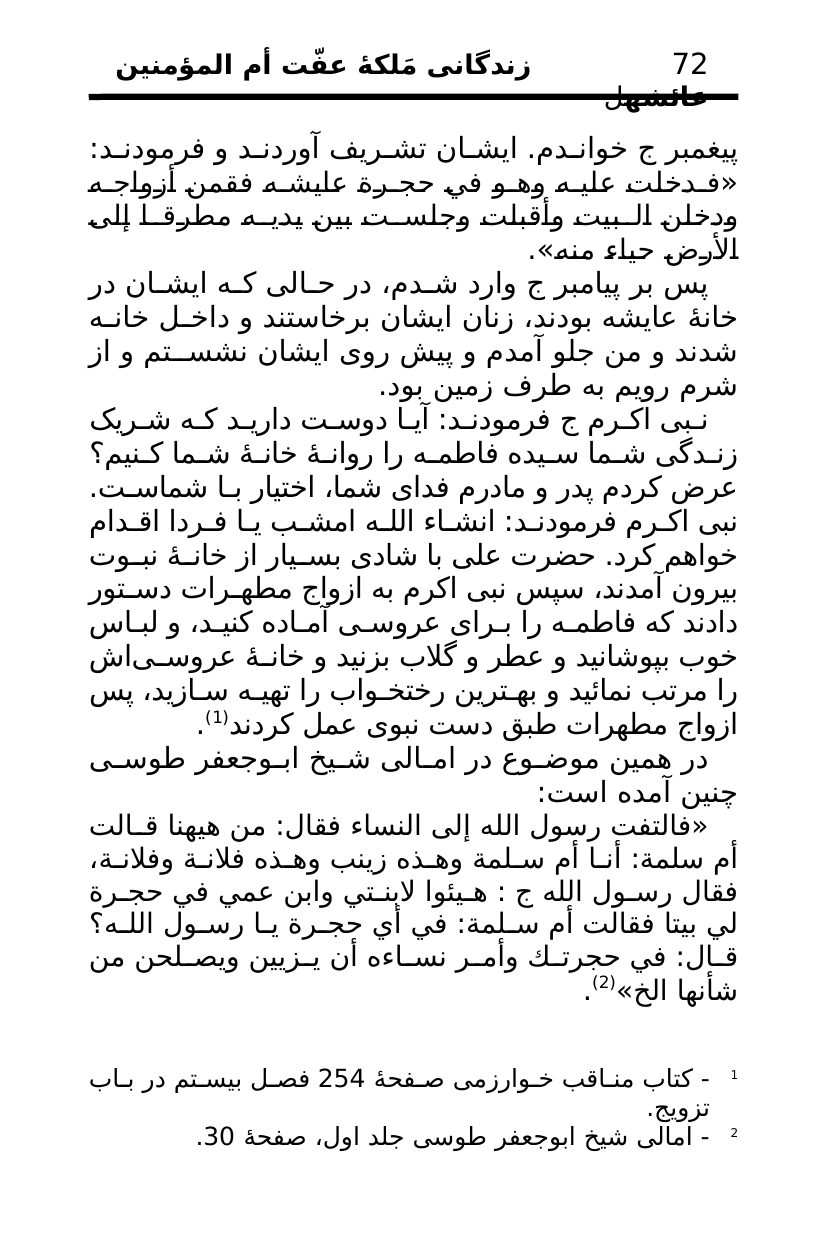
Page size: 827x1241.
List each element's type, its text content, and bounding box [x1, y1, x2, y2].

text پس بر پیامبر ج وارد شدم، در حالی که ایشان در خانۀ عایشه بودند، زنان ایشان برخاستند و داخل خانه شدند و من جلو آمدم و پیش روی ایشان نشستم و از شرم رویم به طرف زمین بود. [89, 266, 738, 402]
text نبی اکرم ج فرمودند: آیا دوست دارید که شریک زندگی شما سیده فاطمه را روانۀ خانۀ شما کنیم؟ عرض کردم پدر و مادرم فدای شما، اختیار با شماست. نبی اکرم فرمودند: انشاء الله امشب یا فردا اقدام خواهم کرد. حضرت علی با شادی بسیار از خانۀ نبوت بیرون آمدند، سپس نبی اکرم به ازواج مطهرات دستور دادند که فاطمه را برای عروسی آماده کنید، و لباس خوب بپوشانید و عطر و گلاب بزنید و خانۀ عروسی‌اش را مرتب نمائید و بهترین رختخواب را تهیه سازید، پس ازواج مطهرات طبق دست نبوی عمل کردند(). [89, 402, 738, 742]
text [89, 132, 738, 266]
text در همین موضوع در امالی شیخ ابوجعفر طوسی چنین آمده است: [89, 742, 738, 809]
text «فالتفت رسول الله إلى النساء فقال: من هيهنا قالت أم سلمة: أنا أم سلمة وهذه زينب وهذه فلانة وفلانة، فقال رسول الله ج : هيئوا لابنتي وابن عمي في حجرة لي بيتا فقالت أم سلمة: في أي حجرة يا رسول الله؟ قال: في حجرتك وأمر نساءه أن يزيين ويصلحن من شأنها الخ»(). [89, 809, 738, 1007]
